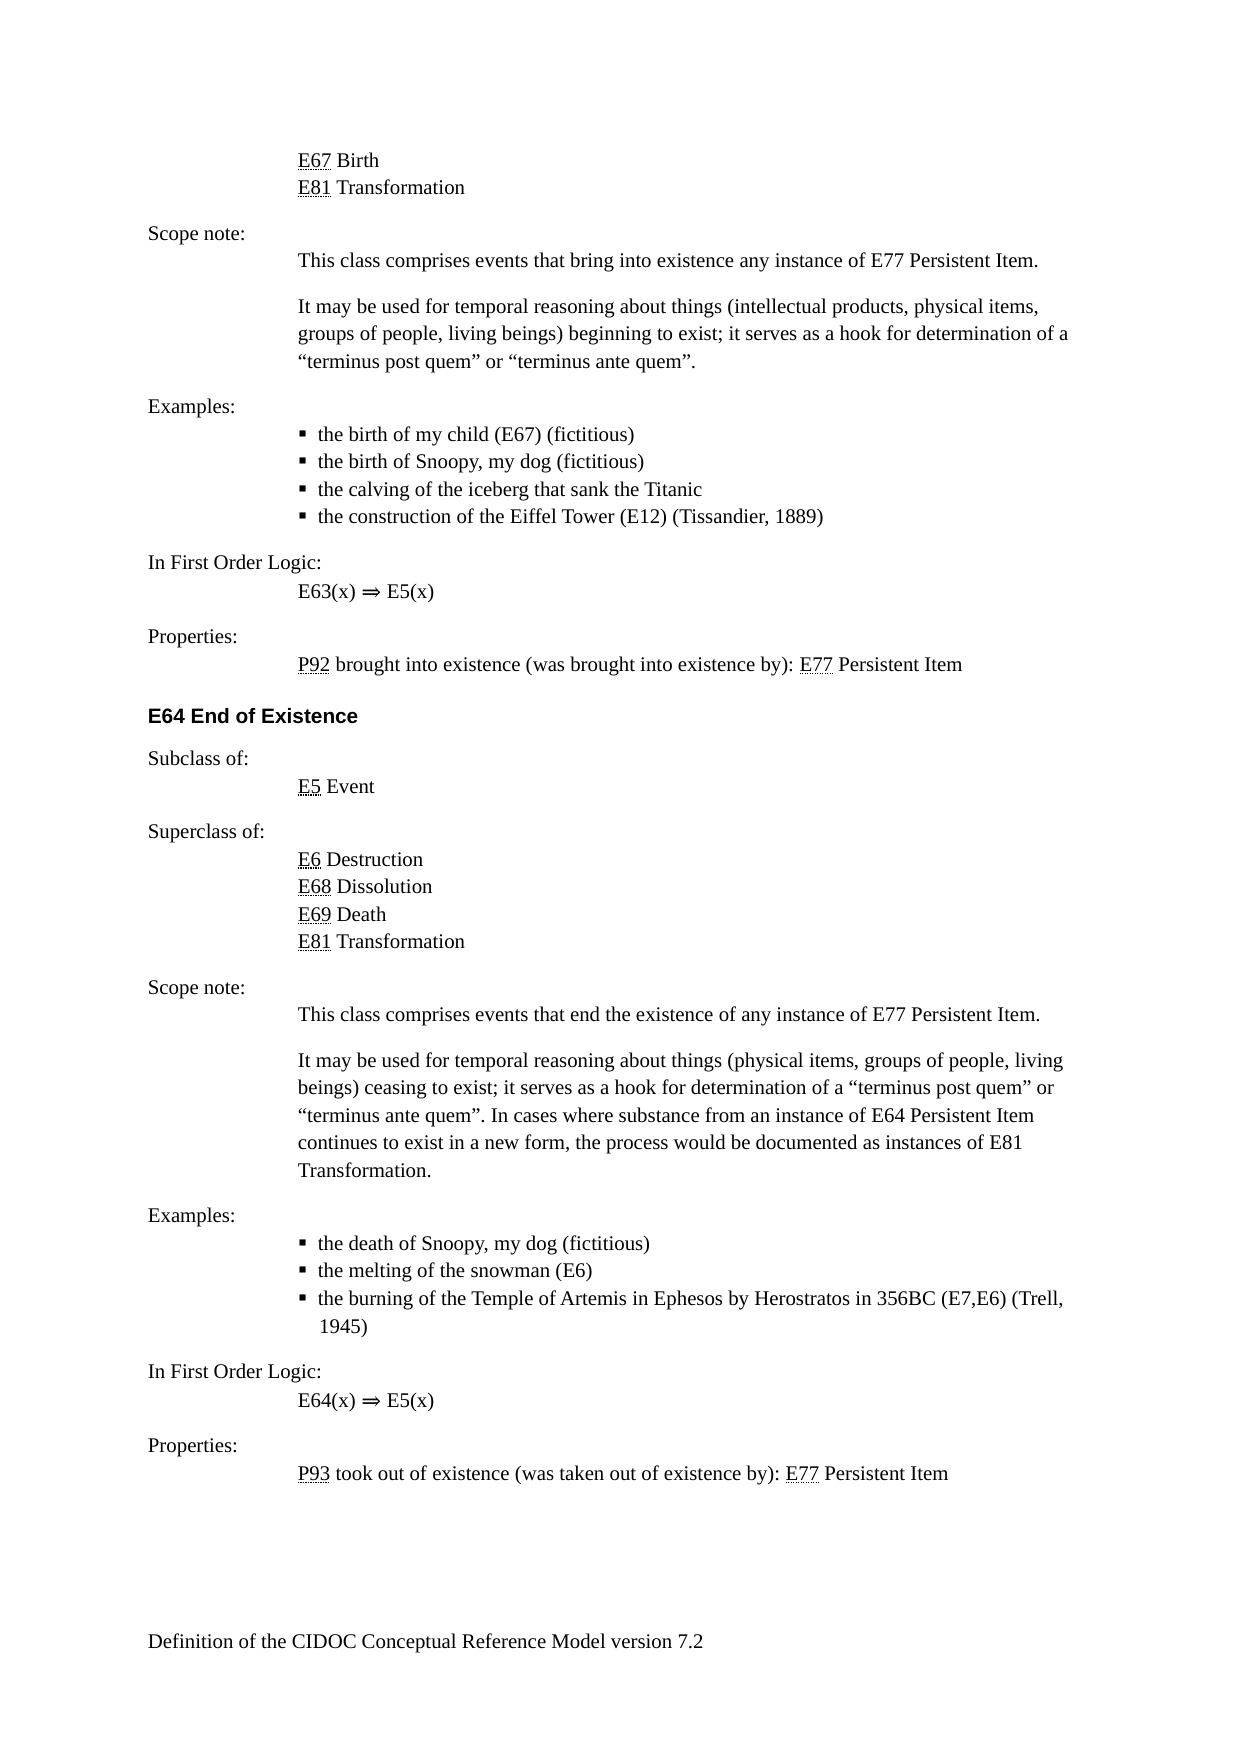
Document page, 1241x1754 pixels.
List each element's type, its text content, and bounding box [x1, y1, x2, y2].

text E63(x) ⇒ E5(x) [298, 577, 1092, 603]
text It may be used for temporal reasoning about things (physical items, groups of people, living beings) ceasing to exist; it serves as a hook for determination of a “terminus post quem” or “terminus ante quem”. In cases where substance from an instance of E64 Persistent Item continues to exist in a new form, the process would be documented as instances of E81 Transformation. [298, 1047, 1092, 1182]
text Examples: [148, 1203, 1092, 1227]
list the birth of Snoopy, my dog (fictitious) [298, 449, 1092, 473]
text In First Order Logic: [148, 550, 1092, 574]
text E68 Dissolution [298, 874, 1092, 898]
text Scope note: [148, 974, 1092, 999]
text Examples: [148, 394, 1092, 418]
text In First Order Logic: [148, 1359, 1092, 1383]
text Subclass of: [148, 746, 1092, 770]
text Scope note: [148, 221, 1092, 245]
text P92 brought into existence (was brought into existence by): E77 Persistent Item [298, 652, 1092, 676]
text E5 Event [298, 773, 1092, 798]
list the construction of the Eiffel Tower (E12) (Tissandier, 1889) [298, 504, 1092, 528]
text E69 Death [298, 902, 1092, 926]
list the calving of the iceberg that sank the Titanic [298, 477, 1092, 501]
text E6 Destruction [298, 846, 1092, 871]
list the birth of my child (E67) (fictitious) [298, 422, 1092, 446]
text E64(x) ⇒ E5(x) [298, 1387, 1092, 1412]
text Properties: [148, 624, 1092, 648]
list the burning of the Temple of Artemis in Ephesos by Herostratos in 356BC (E7,E6) (Trell, 1945) [298, 1286, 1092, 1338]
text This class comprises events that end the existence of any instance of E77 Persistent Item. [298, 1002, 1092, 1026]
text P93 took out of existence (was taken out of existence by): E77 Persistent Item [298, 1461, 1092, 1485]
text E64 End of Existence [148, 704, 1092, 728]
text Superclass of: [148, 819, 1092, 843]
text E81 Transformation [298, 929, 1092, 953]
text It may be used for temporal reasoning about things (intellectual products, physical items, groups of people, living beings) beginning to exist; it serves as a hook for determination of a “terminus post quem” or “terminus ante quem”. [298, 293, 1092, 373]
text E67 Birth [298, 148, 1092, 172]
text Properties: [148, 1433, 1092, 1457]
text This class comprises events that bring into existence any instance of E77 Persistent Item. [298, 248, 1092, 272]
list the melting of the snowman (E6) [298, 1258, 1092, 1282]
text E81 Transformation [298, 175, 1092, 199]
list the death of Snoopy, my dog (fictitious) [298, 1231, 1092, 1255]
